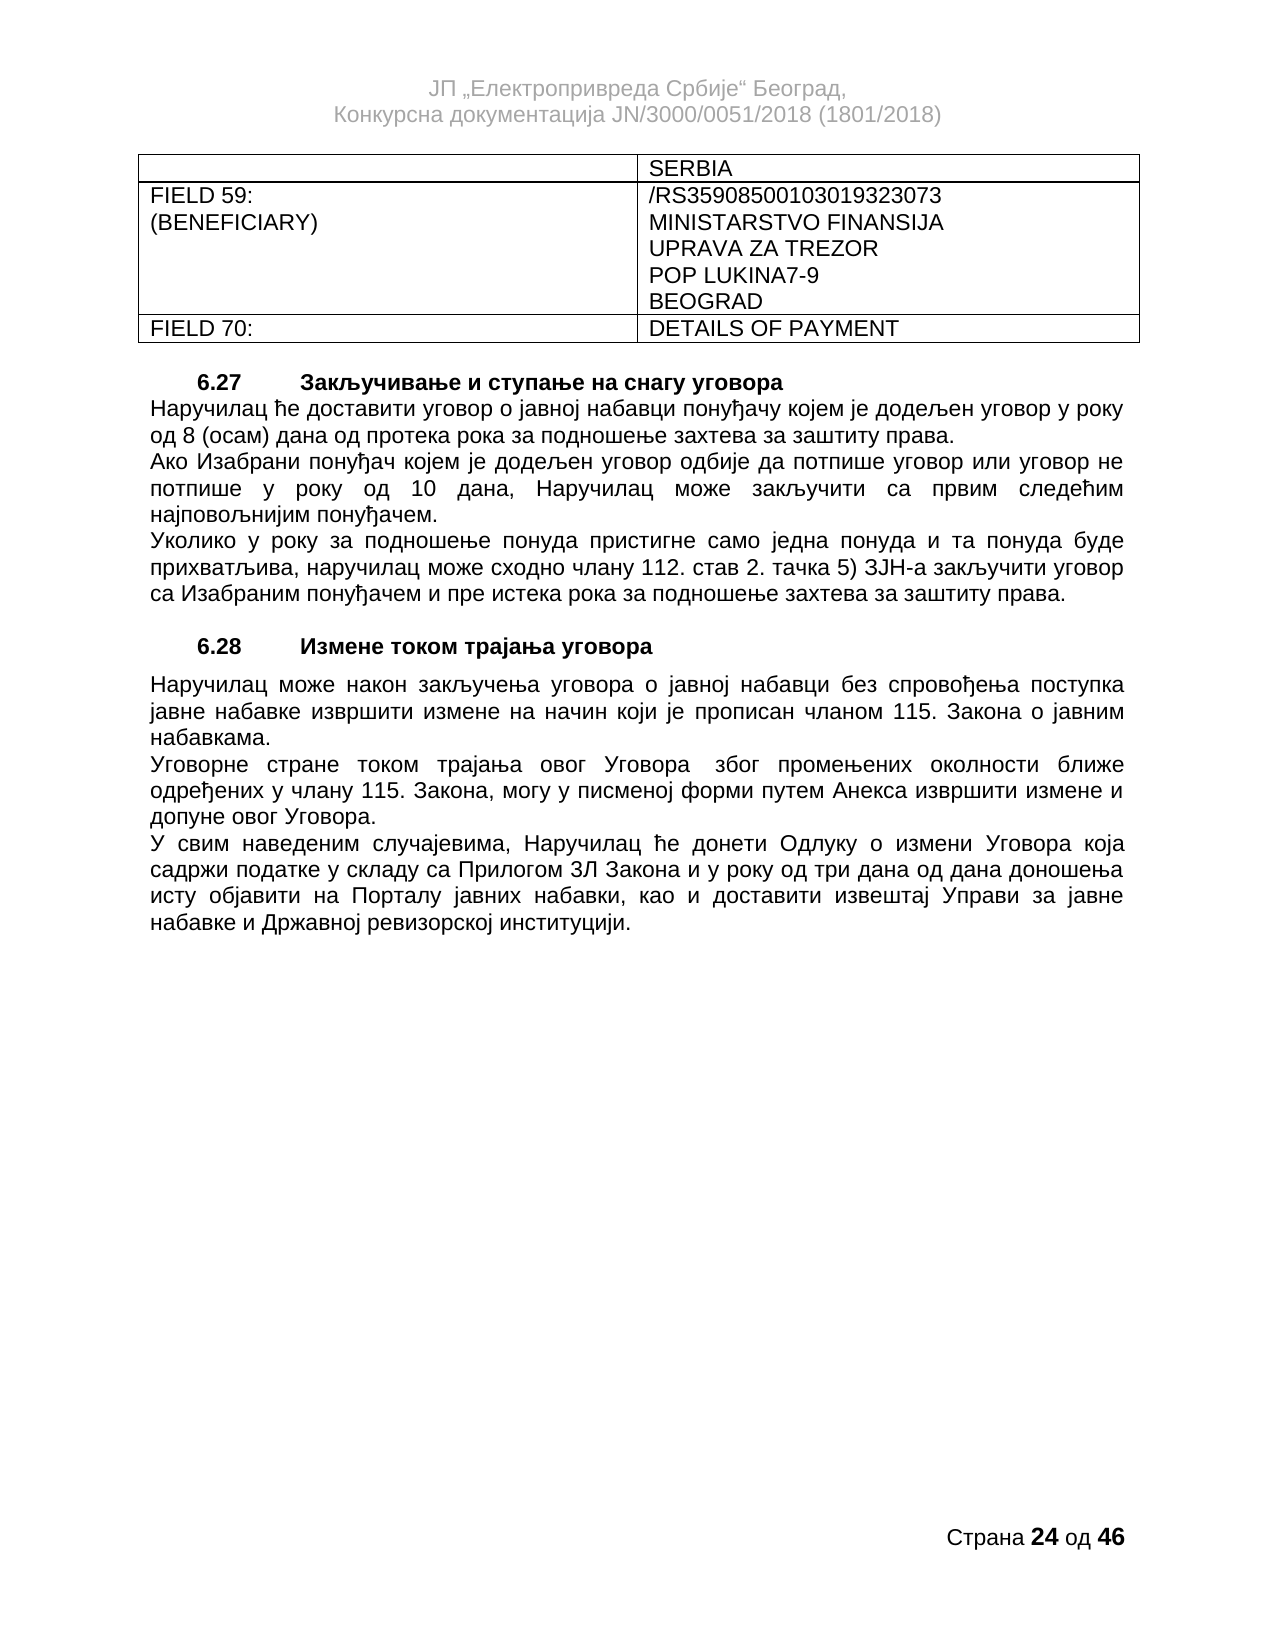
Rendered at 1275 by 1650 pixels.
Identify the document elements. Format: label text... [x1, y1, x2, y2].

table_cell FIELD 59: (BENEFICIARY) [139, 183, 637, 314]
text У свим наведеним случајевима, Наручилац ће донети Одлуку о измени Уговора која садржи податке у складу са Прилогом 3Л Закона и у року од три дана од дана доношења исту објавити на Порталу јавних набавки, као и доставити извештај Управи за јавне набавке и Државној ревизорској институцији. [150, 829, 1125, 935]
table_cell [638, 155, 1139, 181]
text Уговорне стране током трајања овог Уговора због промењених околности ближе одређених у члану 115. Закона, могу у писменој форми путем Анекса извршити измене и допуне овог Уговора. [150, 751, 1125, 829]
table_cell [139, 155, 637, 181]
table_cell /RS35908500103019323073 MINISTARSTVO FINANSIJA UPRAVA ZA TREZOR POP LUKINA7-9 BEOGRAD [638, 183, 1139, 314]
text Наручилац може након закључења уговора о јавној набавци без спровођења поступка јавне набавке извршити измене на начин који је прописан чланом 115. Закона о јавним набавкама. [150, 671, 1125, 751]
list Закључивање и ступање на снагу уговора [197, 369, 1125, 395]
table_cell FIELD 70: [139, 315, 637, 342]
text Наручилац ће доставити уговор о јавној набавци понуђачу којем је додељен уговор у року од 8 (осам) дана од протека рока за подношење захтева за заштиту права. [150, 395, 1125, 448]
list Измене током трајања уговора [197, 633, 1125, 659]
text Ако Изабрани понуђач којем је додељен уговор одбије да потпише уговор или уговор не потпише у року од 10 дана, Наручилац може закључити са првим следећим најповољнијим понуђачем. [150, 448, 1125, 527]
table_cell DETAILS OF PAYMENT [638, 315, 1139, 342]
text Уколико у року за подношење понуда пристигне само једна понуда и та понуда буде прихватљива, наручилац може сходно члану 112. став 2. тачка 5) ЗЈН-а закључити уговор са Изабраним понуђачем и пре истека рока за подношење захтева за заштиту права. [150, 527, 1125, 606]
